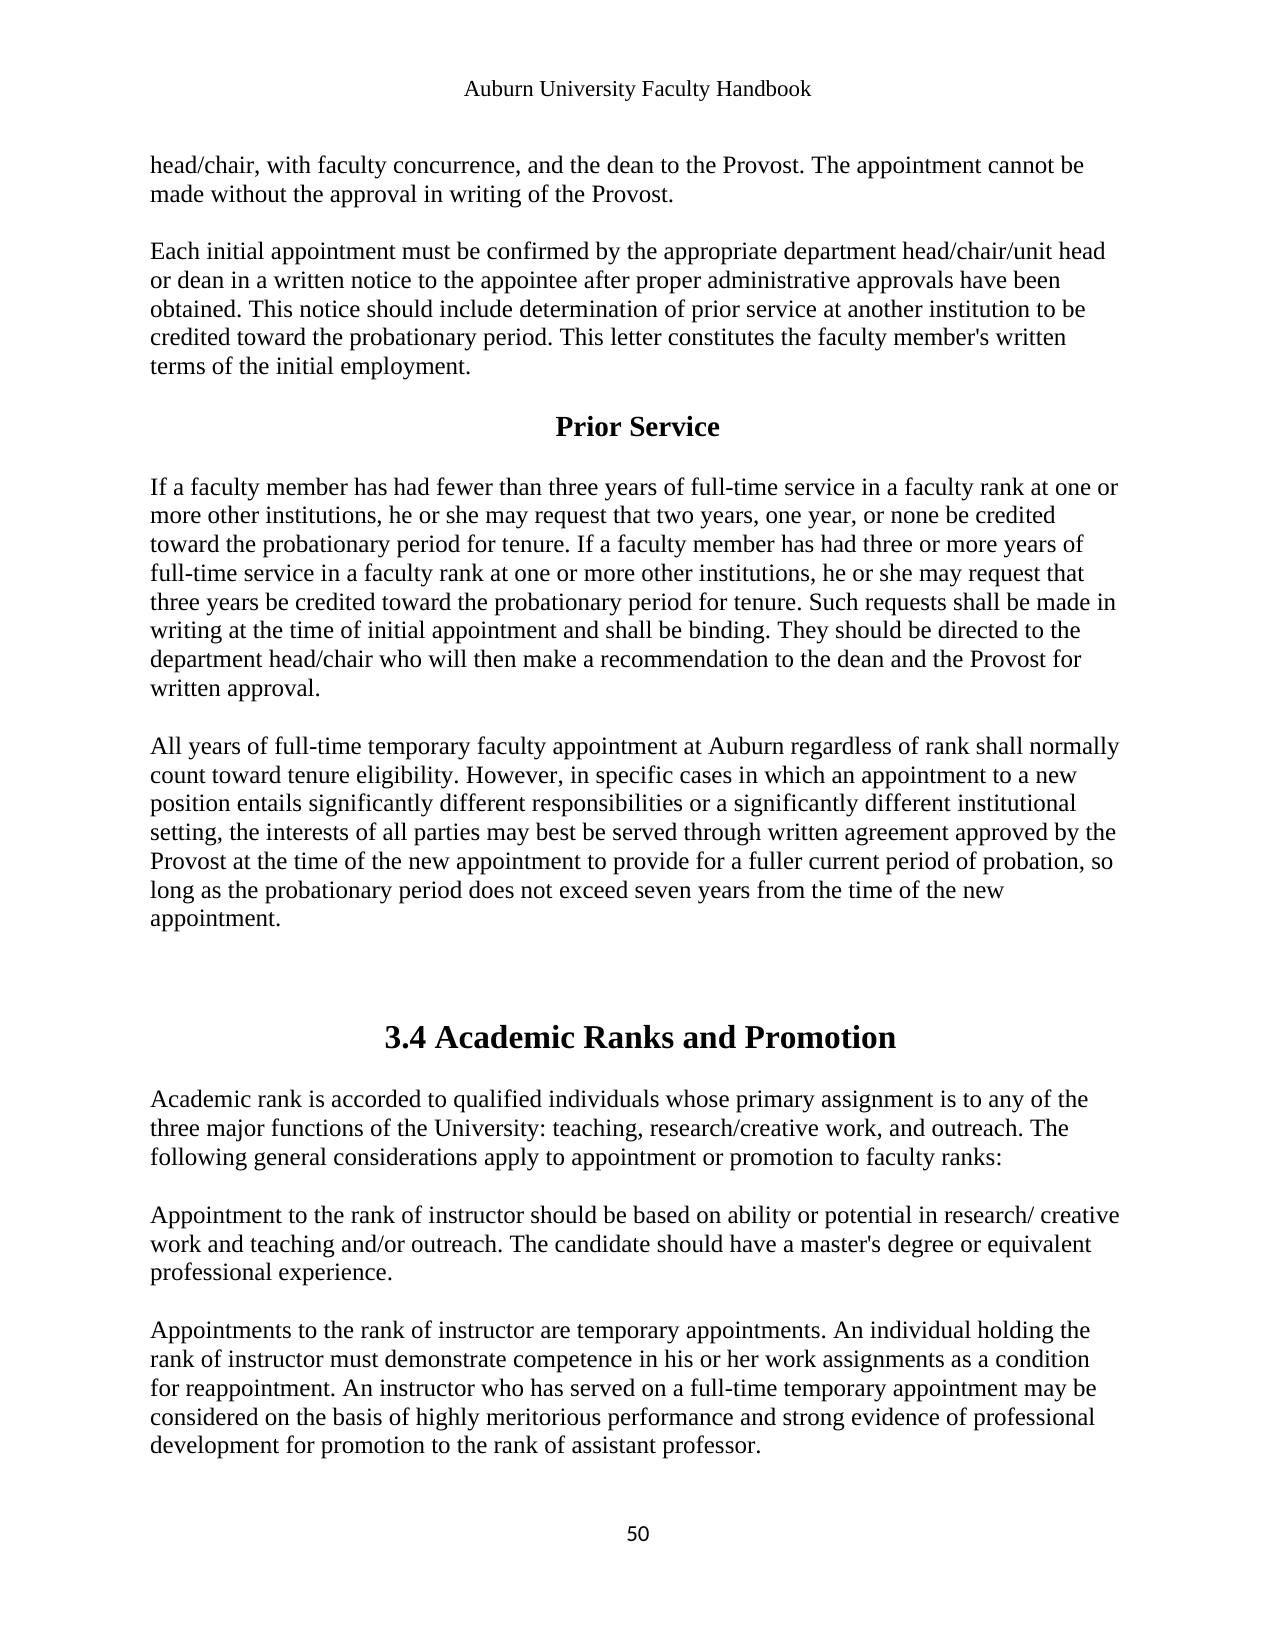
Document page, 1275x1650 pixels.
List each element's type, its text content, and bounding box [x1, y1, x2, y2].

text 3.4 Academic Ranks and Promotion [150, 1017, 1125, 1055]
text Prior Service [150, 409, 1125, 443]
text Academic rank is accorded to qualified individuals whose primary assignment is to any of the three major functions of the University: teaching, research/creative work, and outreach. The following general considerations apply to appointment or promotion to faculty ranks: [150, 1084, 1125, 1171]
text Appointment to the rank of instructor should be based on ability or potential in research/ creative work and teaching and/or outreach. The candidate should have a master's degree or equivalent professional experience. [150, 1200, 1125, 1286]
text If a faculty member has had fewer than three years of full-time service in a faculty rank at one or more other institutions, he or she may request that two years, one year, or none be credited toward the probationary period for tenure. If a faculty member has had three or more years of full-time service in a faculty rank at one or more other institutions, he or she may request that three years be credited toward the probationary period for tenure. Such requests shall be made in writing at the time of initial appointment and shall be binding. They should be directed to the department head/chair who will then make a recommendation to the dean and the Provost for written approval. [150, 472, 1125, 702]
text Appointments to the rank of instructor are temporary appointments. An individual holding the rank of instructor must demonstrate competence in his or her work assignments as a condition for reappointment. An instructor who has served on a full-time temporary appointment may be considered on the basis of highly meritorious performance and strong evidence of professional development for promotion to the rank of assistant professor. [150, 1315, 1125, 1459]
text All years of full-time temporary faculty appointment at Auburn regardless of rank shall normally count toward tenure eligibility. However, in specific cases in which an appointment to a new position entails significantly different responsibilities or a significantly different institutional setting, the interests of all parties may best be served through written agreement approved by the Provost at the time of the new appointment to provide for a fuller current period of probation, so long as the probationary period does not exceed seven years from the time of the new appointment. [150, 731, 1125, 932]
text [150, 150, 1125, 380]
